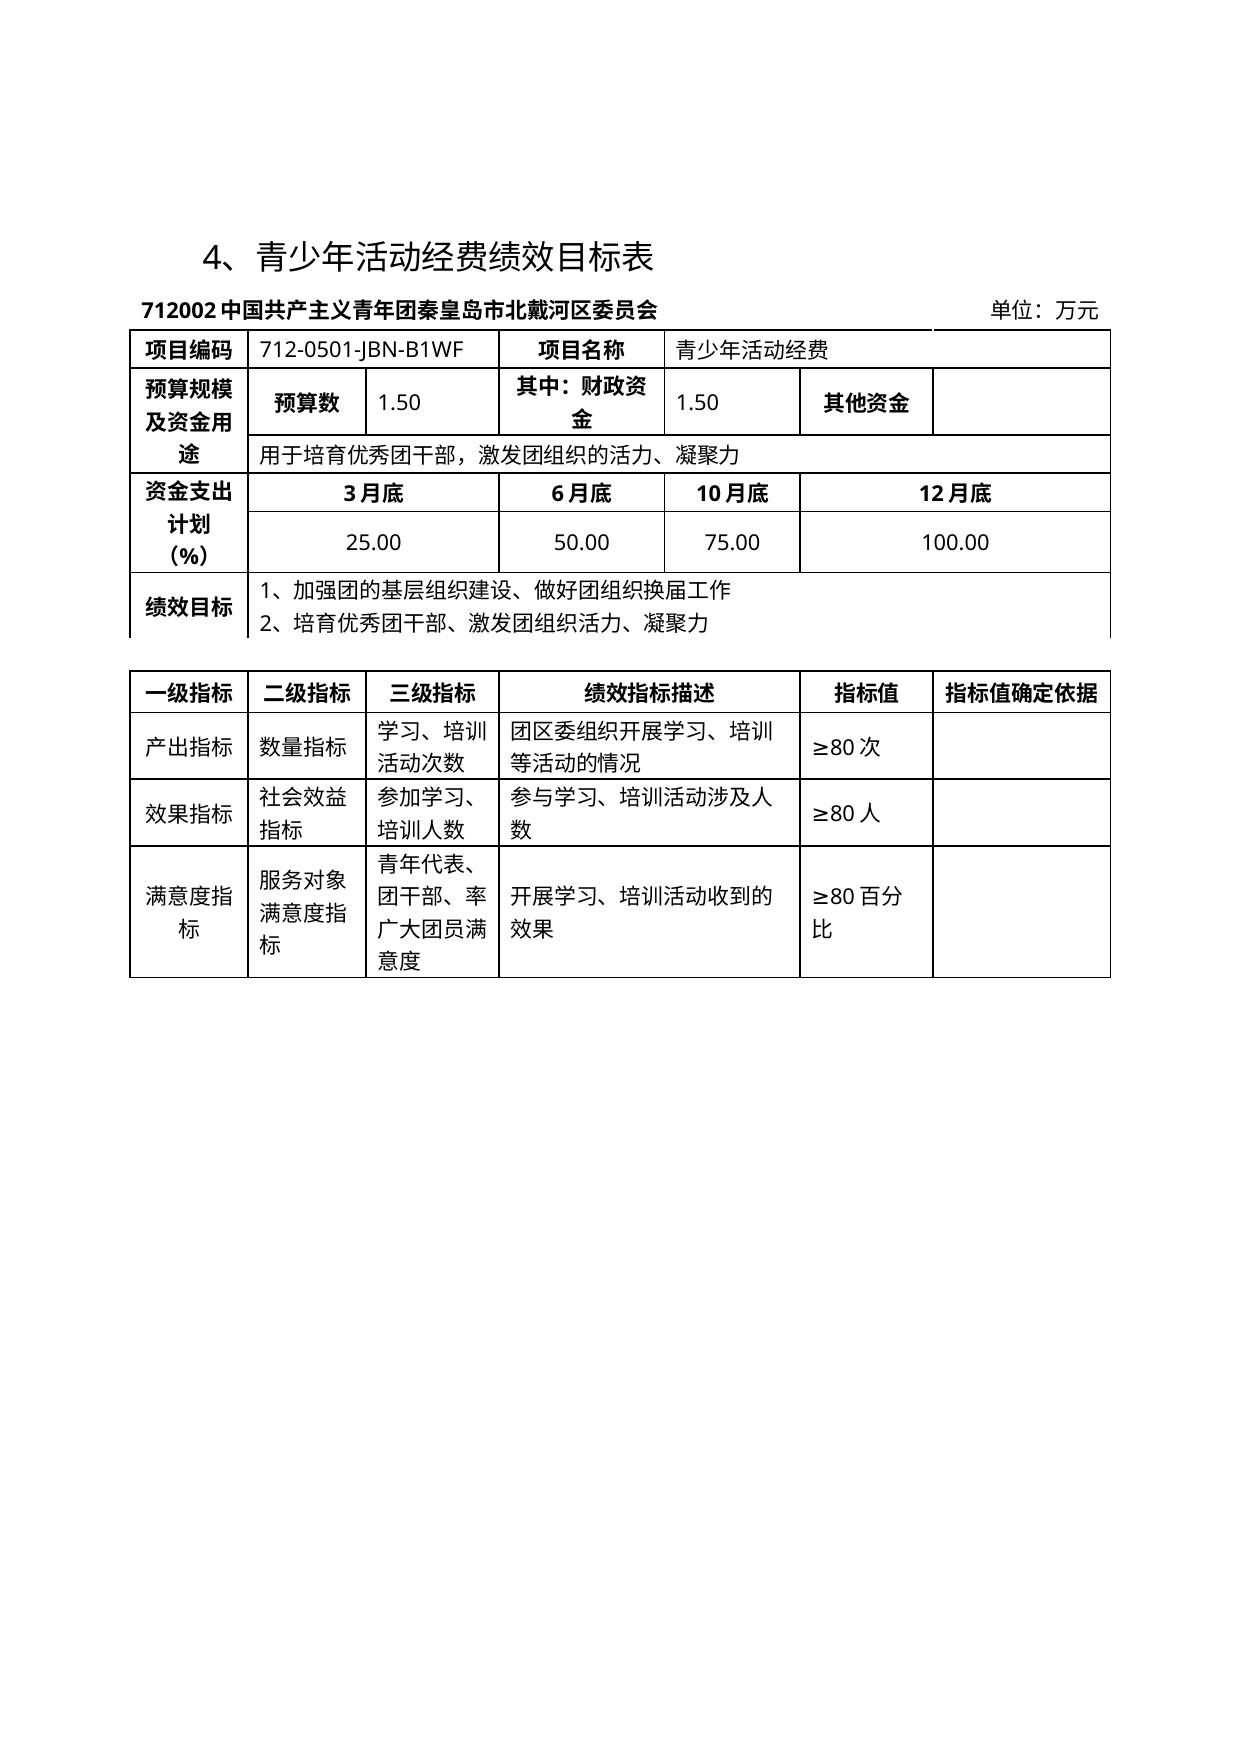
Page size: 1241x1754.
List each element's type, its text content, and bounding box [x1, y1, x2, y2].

table_cell 25.00 [249, 512, 498, 571]
table_cell 参与学习、培训活动涉及人数 [500, 780, 799, 845]
table_header 一级指标 [131, 672, 247, 712]
table_header 二级指标 [249, 672, 365, 712]
table_cell 开展学习、培训活动收到的效果 [500, 847, 799, 976]
table_cell 数量指标 [249, 713, 365, 778]
table_cell 青年代表、团干部、率广大团员满意度 [367, 847, 498, 976]
table_cell 6月底 [500, 474, 664, 511]
table_cell 学习、培训活动次数 [367, 713, 498, 778]
table_cell 50.00 [500, 512, 664, 571]
table_cell 资金支出计划（%） [131, 474, 247, 571]
table_cell 其中：财政资金 [500, 369, 664, 434]
table_cell 绩效目标 [131, 573, 247, 638]
table_cell 3月底 [249, 474, 498, 511]
table_cell 1.50 [665, 369, 799, 434]
table_header 指标值 [801, 672, 932, 712]
table_cell ≥80百分比 [801, 847, 932, 976]
table_cell 项目编码 [131, 331, 247, 367]
table_cell 满意度指标 [131, 847, 247, 976]
table_cell 1、加强团的基层组织建设、做好团组织换届工作 2、培育优秀团干部、激发团组织活力、凝聚力 [249, 573, 1110, 638]
table_cell 75.00 [665, 512, 799, 571]
table_cell 10月底 [665, 474, 799, 511]
table_cell [934, 369, 1110, 434]
table_cell 其他资金 [801, 369, 932, 434]
table_header 712002中国共产主义青年团秦皇岛市北戴河区委员会 [131, 289, 932, 329]
table_cell ≥80次 [801, 713, 932, 778]
text 4、青少年活动经费绩效目标表 [136, 222, 1104, 287]
table_cell 效果指标 [131, 780, 247, 845]
table_cell 预算规模及资金用途 [131, 369, 247, 472]
table_cell 预算数 [249, 369, 365, 434]
table_cell 1.50 [367, 369, 498, 434]
table_cell 服务对象满意度指标 [249, 847, 365, 976]
table_cell 用于培育优秀团干部，激发团组织的活力、凝聚力 [249, 436, 1110, 472]
table_cell 100.00 [801, 512, 1110, 571]
table_cell 项目名称 [500, 331, 664, 367]
table_header 三级指标 [367, 672, 498, 712]
table_cell [934, 780, 1110, 845]
table_cell ≥80人 [801, 780, 932, 845]
table_cell 产出指标 [131, 713, 247, 778]
table_cell 12月底 [801, 474, 1110, 511]
table_cell 社会效益指标 [249, 780, 365, 845]
table_cell 青少年活动经费 [665, 331, 1110, 367]
table_header 单位：万元 [934, 289, 1110, 329]
table_cell 参加学习、培训人数 [367, 780, 498, 845]
table_cell [934, 713, 1110, 778]
table_header 绩效指标描述 [500, 672, 799, 712]
table_cell 712-0501-JBN-B1WF [249, 331, 498, 367]
table_cell [934, 847, 1110, 976]
table_header 指标值确定依据 [934, 672, 1110, 712]
table_cell 团区委组织开展学习、培训等活动的情况 [500, 713, 799, 778]
